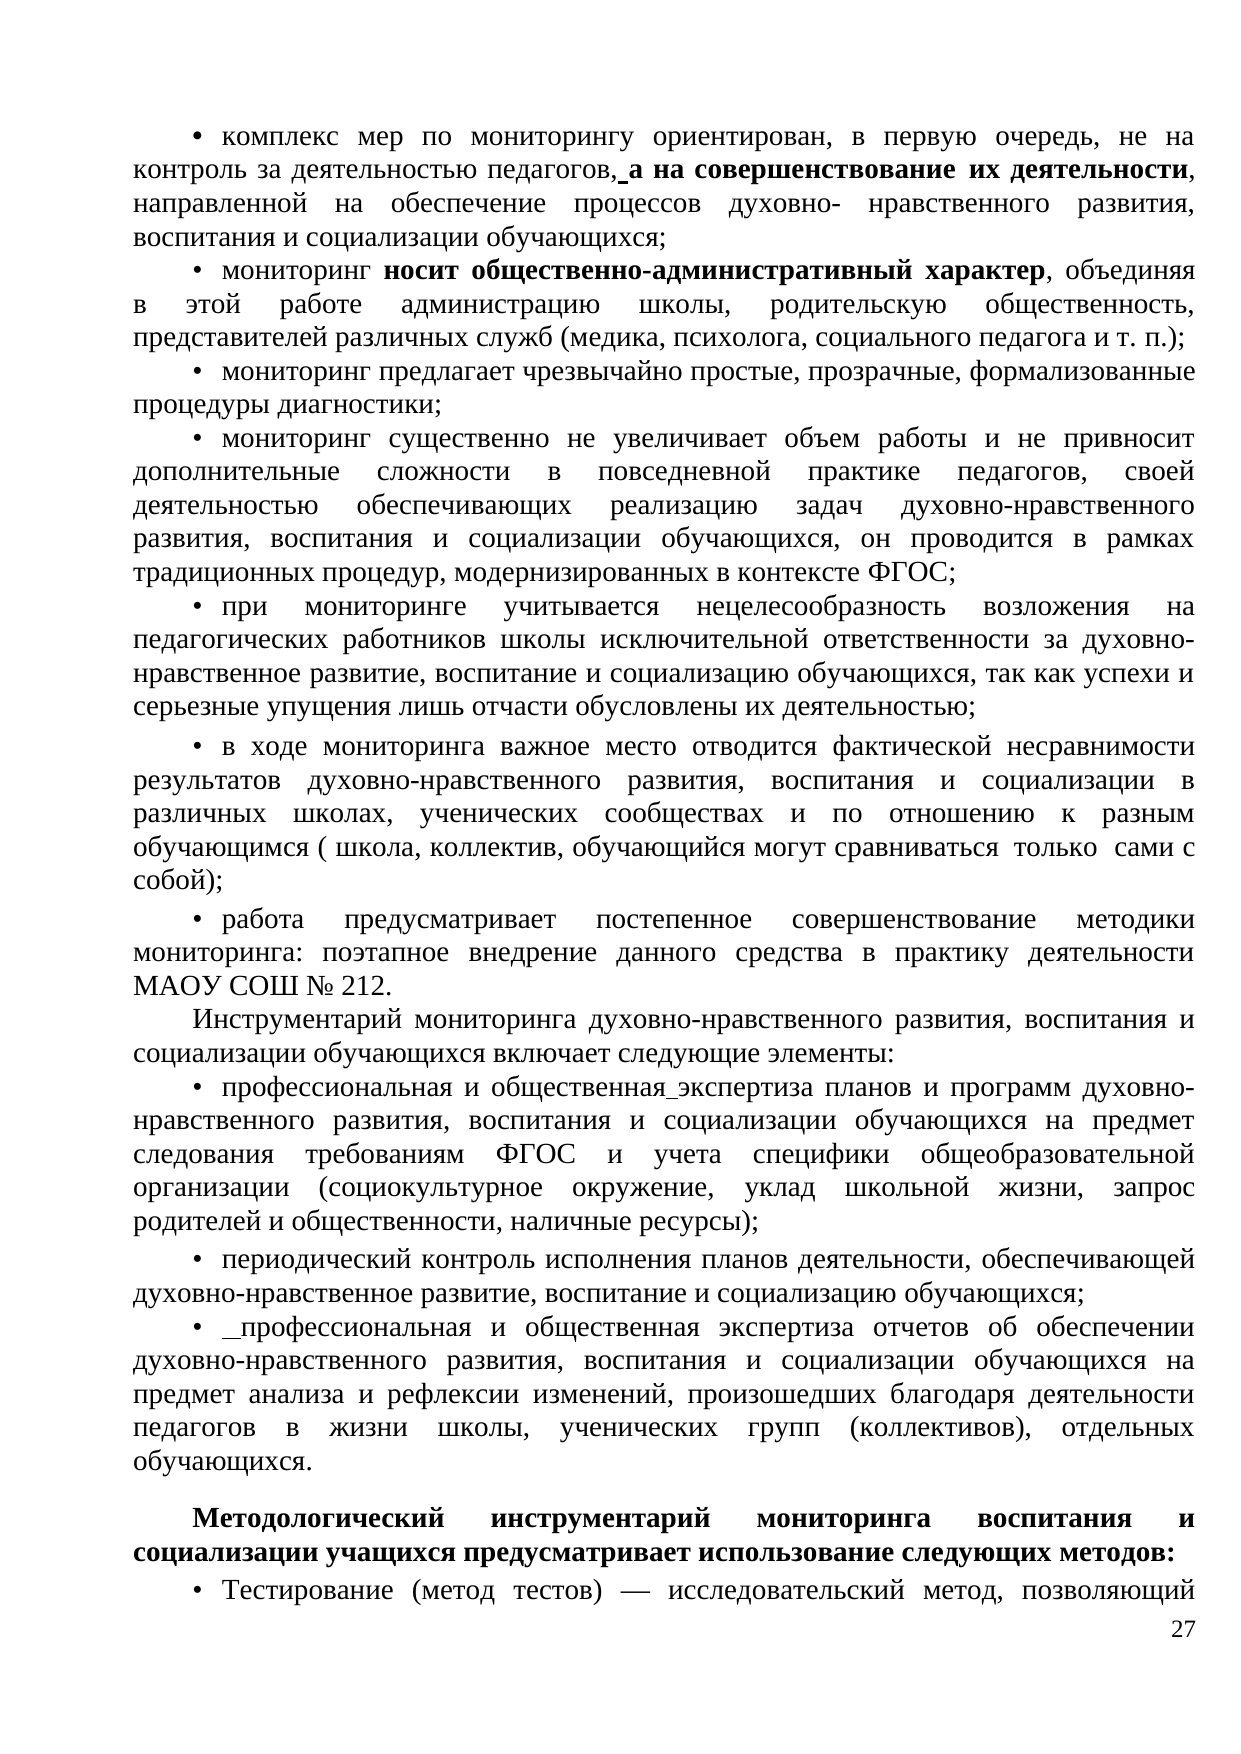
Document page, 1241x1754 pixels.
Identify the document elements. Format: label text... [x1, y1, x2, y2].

list профессиональная и общественная экспертиза отчетов об обеспечении духовно-нравственного развития, воспитания и социализации обучающихся на предмет анализа и рефлексии изменений, произошедших благодаря деятельности педагогов в жизни школы, ученических групп (коллективов), отдельных обучающихся. [133, 1309, 1196, 1476]
text Инструментарий мониторинга духовно-нравственного развития, воспитания и социализации обучающихся включает следующие элементы: [133, 1002, 1196, 1069]
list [133, 1572, 1196, 1605]
list профессиональная и общественная экспертиза планов и программ духовно- нравственного развития, воспитания и социализации обучающихся на предмет следования требованиям ФГОС и учета специфики общеобразовательной организации (социокультурное окружение, уклад школьной жизни, запрос родителей и общественности, наличные ресурсы); [133, 1069, 1196, 1236]
list мониторинг предлагает чрезвычайно простые, прозрачные, формализованные процедуры диагностики; [133, 353, 1196, 420]
list комплекс мер по мониторингу ориентирован, в первую очередь, не на контроль за деятельностью педагогов, а на совершенствование их деятельности, направленной на обеспечение процессов духовно- нравственного развития, воспитания и социализации обучающихся; [133, 118, 1196, 252]
list в ходе мониторинга важное место отводится фактической несравнимости результатов духовно-нравственного развития, воспитания и социализации в различных школах, ученических сообществах и по отношению к разным обучающимся ( школа, коллектив, обучающийся могут сравниваться только сами с собой); [133, 728, 1196, 896]
text Методологический инструментарий мониторинга воспитания и социализации учащихся предусматривает использование следующих методов: [133, 1500, 1196, 1567]
list при мониторинге учитывается нецелесообразность возложения на педагогических работников школы исключительной ответственности за духовно-нравственное развитие, воспитание и социализацию обучающихся, так как успехи и серьезные упущения лишь отчасти обусловлены их деятельностью; [133, 588, 1196, 722]
list мониторинг носит общественно-административный характер, объединяя в этой работе администрацию школы, родительскую общественность, представителей различных служб (медика, психолога, социального педагога и т. п.); [133, 252, 1196, 353]
list периодический контроль исполнения планов деятельности, обеспечивающей духовно-нравственное развитие, воспитание и социализацию обучающихся; [133, 1242, 1196, 1309]
list мониторинг существенно не увеличивает объем работы и не привносит дополнительные сложности в повседневной практике педагогов, своей деятельностью обеспечивающих реализацию задач духовно-нравственного развития, воспитания и социализации обучающихся, он проводится в рамках традиционных процедур, модернизированных в контексте ФГОС; [133, 420, 1196, 588]
list работа предусматривает постепенное совершенствование методики мониторинга: поэтапное внедрение данного средства в практику деятельности МАОУ СОШ № 212. [133, 901, 1196, 1002]
